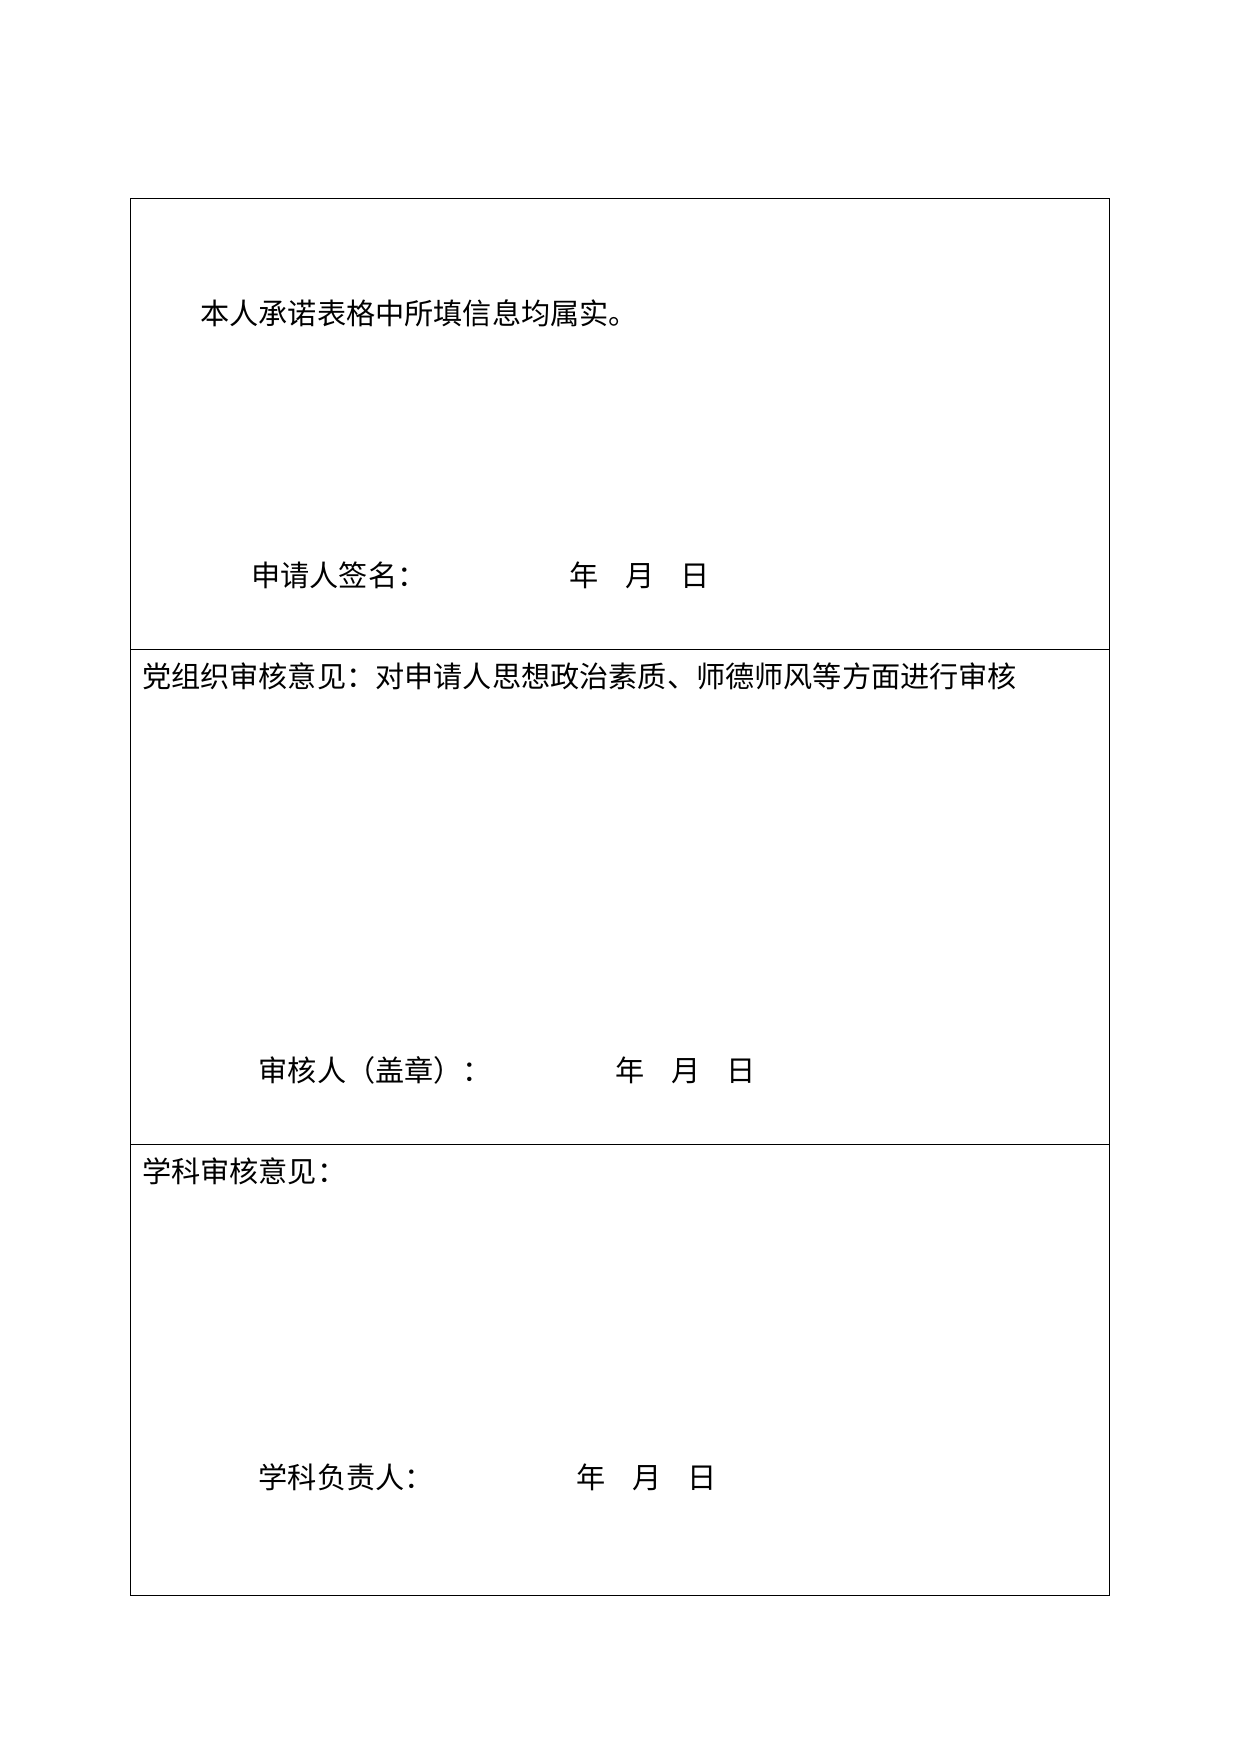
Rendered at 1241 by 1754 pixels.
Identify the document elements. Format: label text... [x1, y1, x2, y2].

table_cell 党组织审核意见：对申请人思想政治素质、师德师风等方面进行审核 审核人（盖章）： 年 月 日 [131, 650, 1109, 1144]
table_header 本人承诺表格中所填信息均属实。 申请人签名： 年 月 日 [131, 199, 1109, 649]
table_cell 学科审核意见： 学科负责人： 年 月 日 [131, 1145, 1109, 1595]
